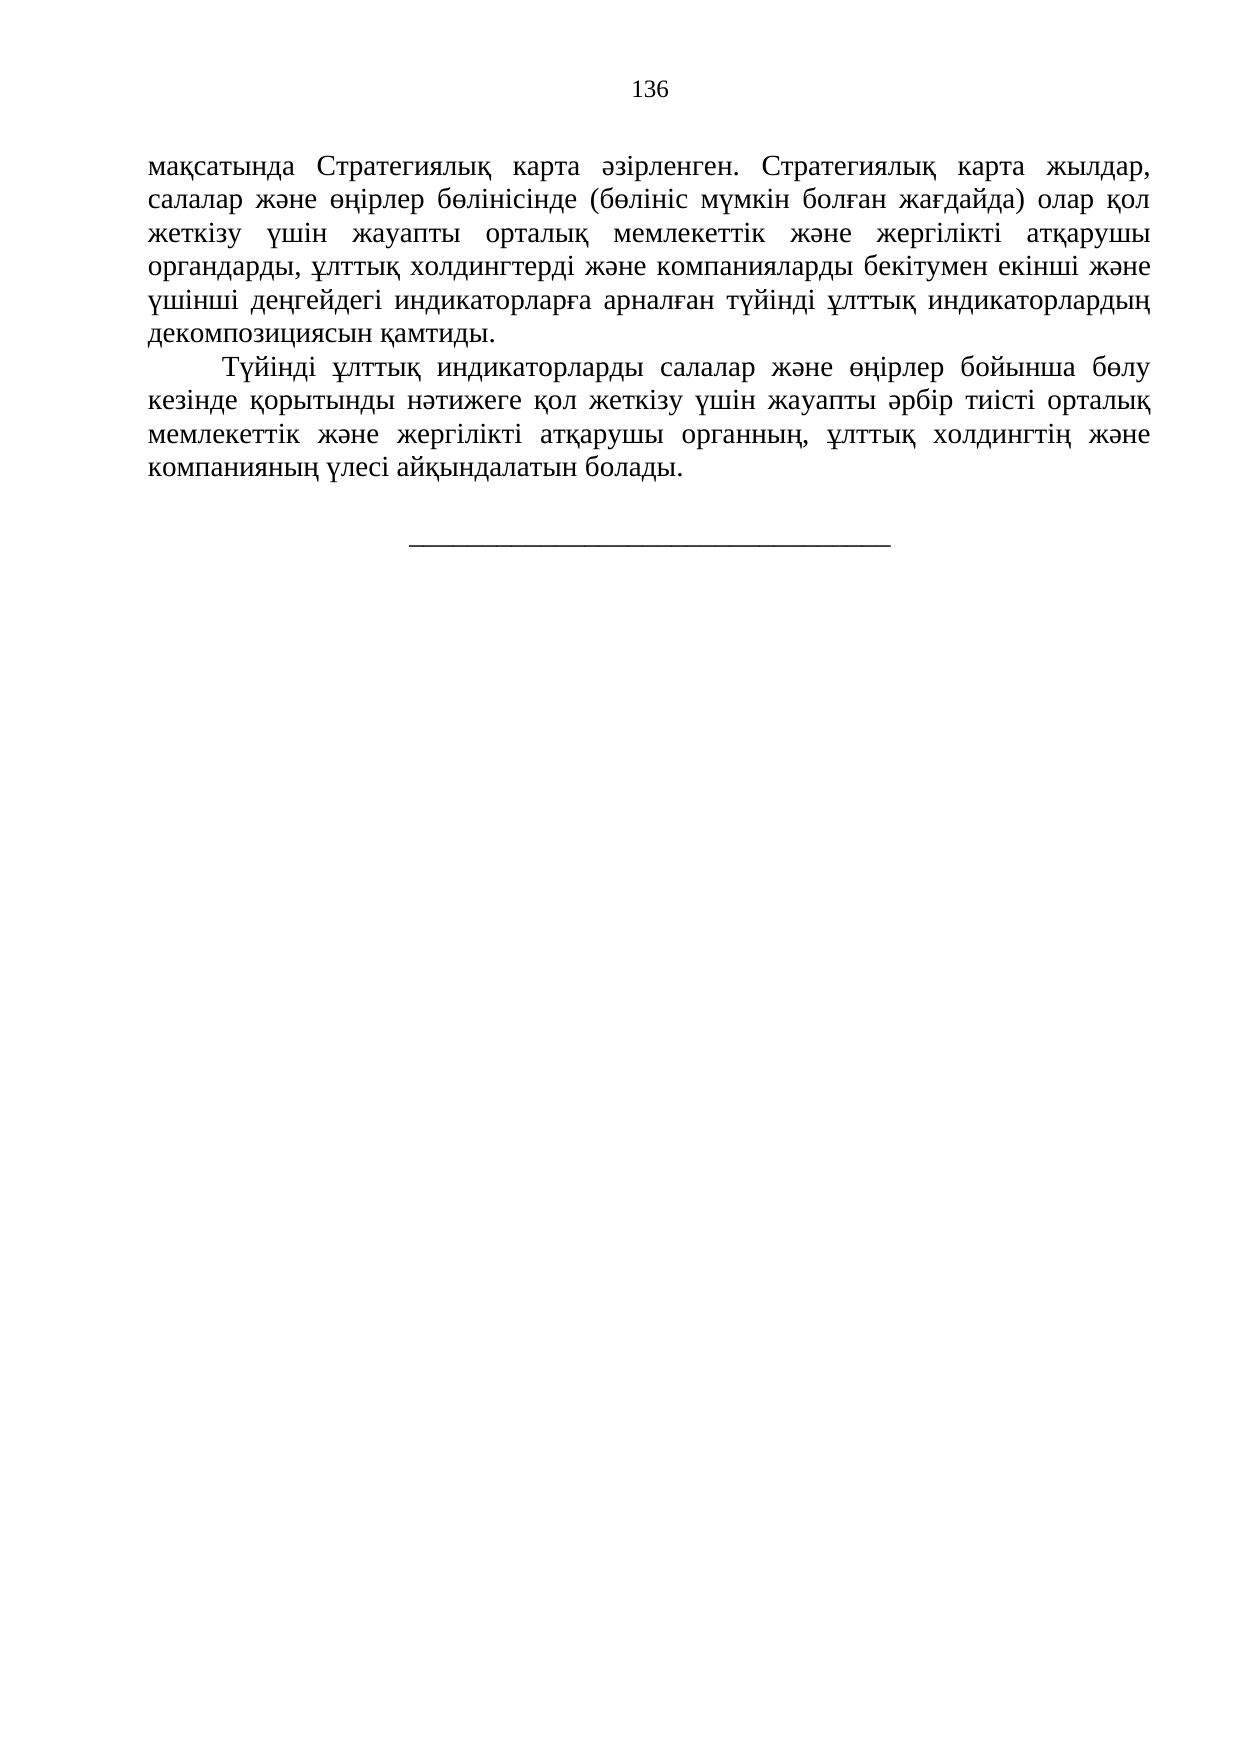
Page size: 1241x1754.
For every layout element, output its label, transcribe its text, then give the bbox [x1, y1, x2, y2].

text _________________________________ [148, 517, 1152, 550]
text Түйінді ұлттық индикаторларды салалар және өңірлер бойынша бөлу кезінде қорытынды нәтижеге қол жеткізу үшін жауапты әрбір тиісті орталық мемлекеттік және жергілікті атқарушы органның, ұлттық холдингтің және компанияның үлесі айқындалатын болады. [148, 349, 1152, 483]
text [148, 148, 1152, 349]
